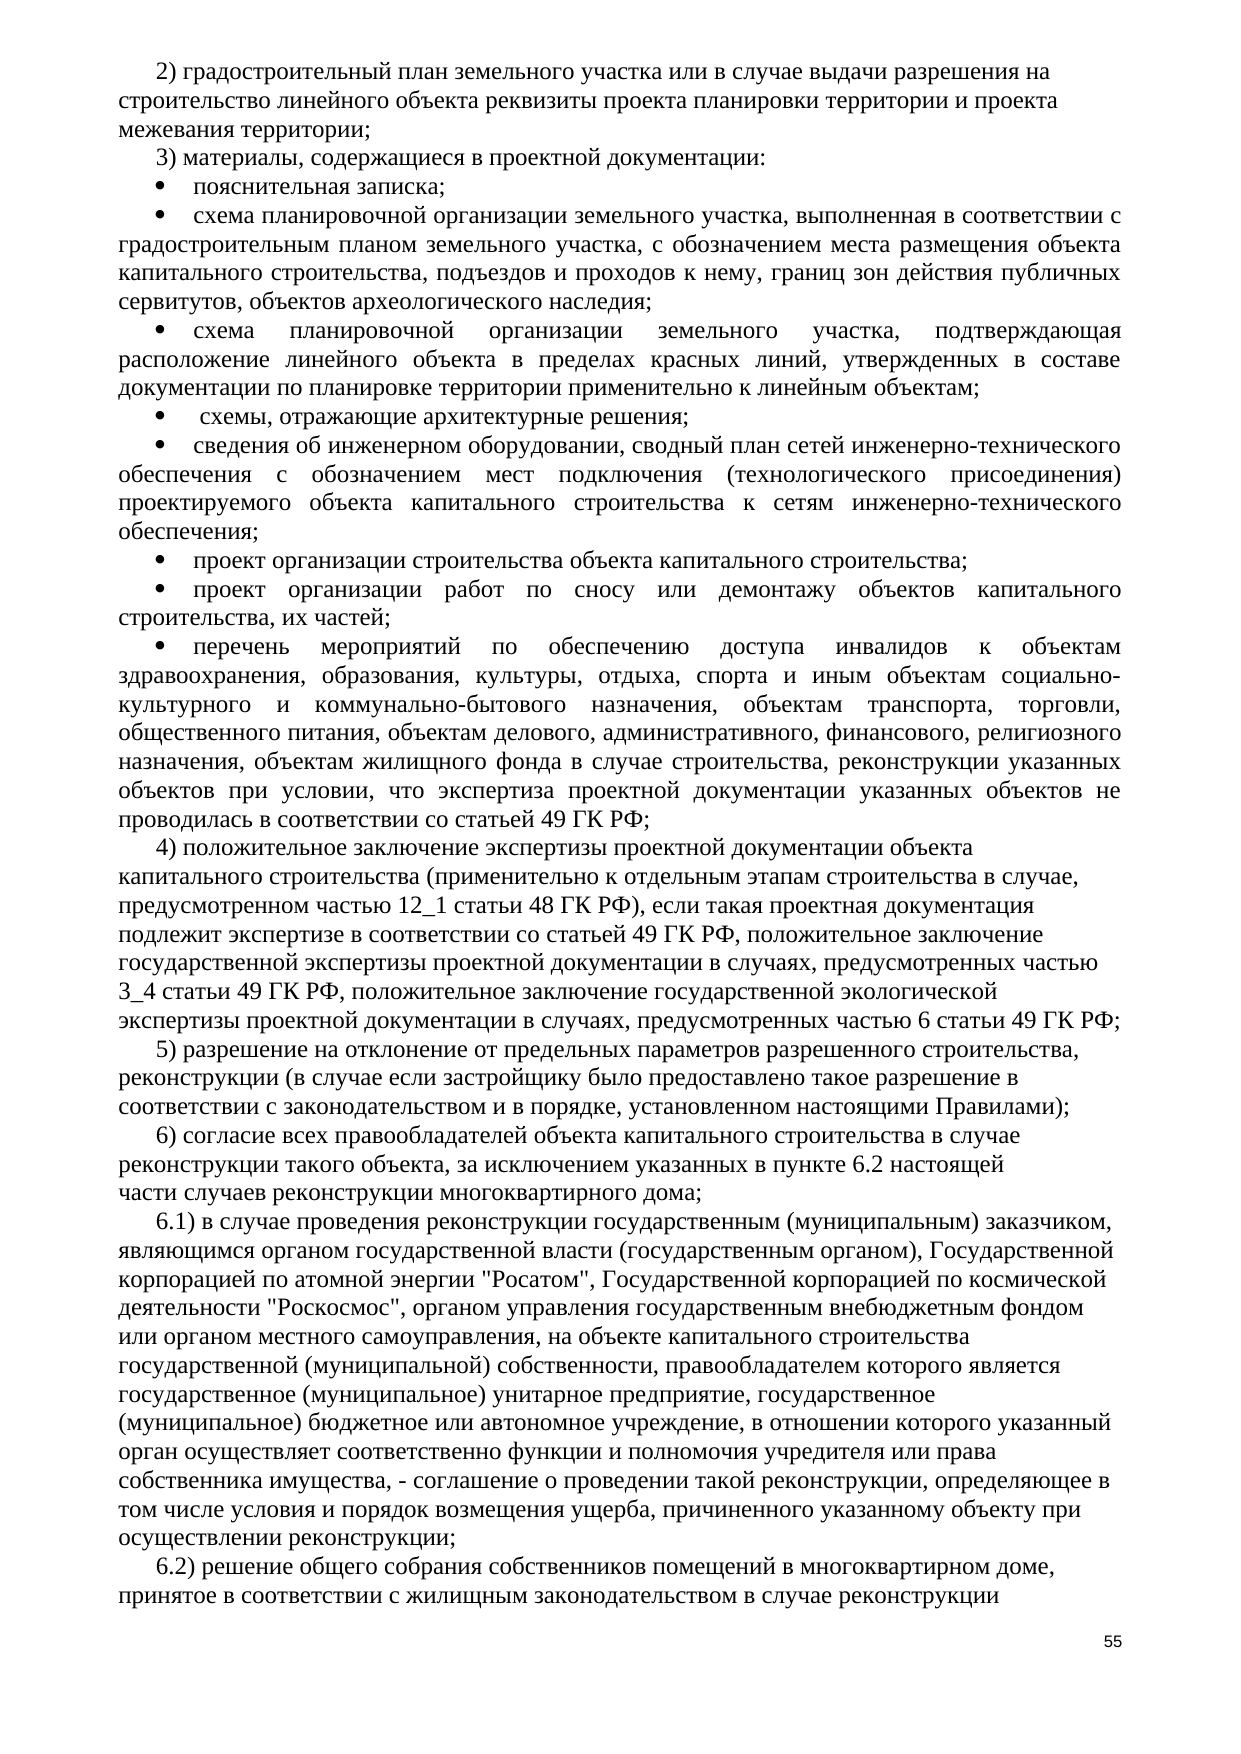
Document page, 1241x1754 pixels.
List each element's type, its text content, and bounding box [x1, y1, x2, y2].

list проект организации работ по сносу или демонтажу объектов капитального строительства, их частей; [118, 574, 1122, 631]
text 4) положительное заключение экспертизы проектной документации объекта капитального строительства (применительно к отдельным этапам строительства в случае, предусмотренном частью 12_1 статьи 48 ГК РФ), если такая проектная документация подлежит экспертизе в соответствии со статьей 49 ГК РФ, положительное заключение государственной экспертизы проектной документации в случаях, предусмотренных частью 3_4 статьи 49 ГК РФ, положительное заключение государственной экологической экспертизы проектной документации в случаях, предусмотренных частью 6 статьи 49 ГК РФ; [118, 832, 1122, 1034]
list схема планировочной организации земельного участка, выполненная в соответствии с градостроительным планом земельного участка, с обозначением места размещения объекта капитального строительства, подъездов и проходов к нему, границ зон действия публичных сервитутов, объектов археологического наследия; [118, 200, 1122, 315]
text 2) градостроительный план земельного участка или в случае выдачи разрешения на строительство линейного объекта реквизиты проекта планировки территории и проекта межевания территории; [118, 56, 1122, 142]
list проект организации строительства объекта капитального строительства; [118, 545, 1122, 574]
list схемы, отражающие архитектурные решения; [118, 401, 1122, 430]
text 6.1) в случае проведения реконструкции государственным (муниципальным) заказчиком, являющимся органом государственной власти (государственным органом), Государственной корпорацией по атомной энергии "Росатом", Государственной корпорацией по космической деятельности "Роскосмос", органом управления государственным внебюджетным фондом или органом местного самоуправления, на объекте капитального строительства государственной (муниципальной) собственности, правообладателем которого является государственное (муниципальное) унитарное предприятие, государственное (муниципальное) бюджетное или автономное учреждение, в отношении которого указанный орган осуществляет соответственно функции и полномочия учредителя или права собственника имущества, - соглашение о проведении такой реконструкции, определяющее в том числе условия и порядок возмещения ущерба, причиненного указанному объекту при осуществлении реконструкции; [118, 1206, 1122, 1551]
list пояснительная записка; [118, 171, 1122, 200]
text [118, 1551, 1122, 1609]
list сведения об инженерном оборудовании, сводный план сетей инженерно-технического обеспечения с обозначением мест подключения (технологического присоединения) проектируемого объекта капитального строительства к сетям инженерно-технического обеспечения; [118, 430, 1122, 545]
text 6) согласие всех правообладателей объекта капитального строительства в случае реконструкции такого объекта, за исключением указанных в пункте 6.2 настоящей части случаев реконструкции многоквартирного дома; [118, 1120, 1122, 1206]
list перечень мероприятий по обеспечению доступа инвалидов к объектам здравоохранения, образования, культуры, отдыха, спорта и иным объектам социально-культурного и коммунально-бытового назначения, объектам транспорта, торговли, общественного питания, объектам делового, административного, финансового, религиозного назначения, объектам жилищного фонда в случае строительства, реконструкции указанных объектов при условии, что экспертиза проектной документации указанных объектов не проводилась в соответствии со статьей 49 ГК РФ; [118, 631, 1122, 832]
text 3) материалы, содержащиеся в проектной документации: [118, 142, 1122, 171]
list схема планировочной организации земельного участка, подтверждающая расположение линейного объекта в пределах красных линий, утвержденных в составе документации по планировке территории применительно к линейным объектам; [118, 315, 1122, 401]
text 5) разрешение на отклонение от предельных параметров разрешенного строительства, реконструкции (в случае если застройщику было предоставлено такое разрешение в соответствии с законодательством и в порядке, установленном настоящими Правилами); [118, 1034, 1122, 1120]
